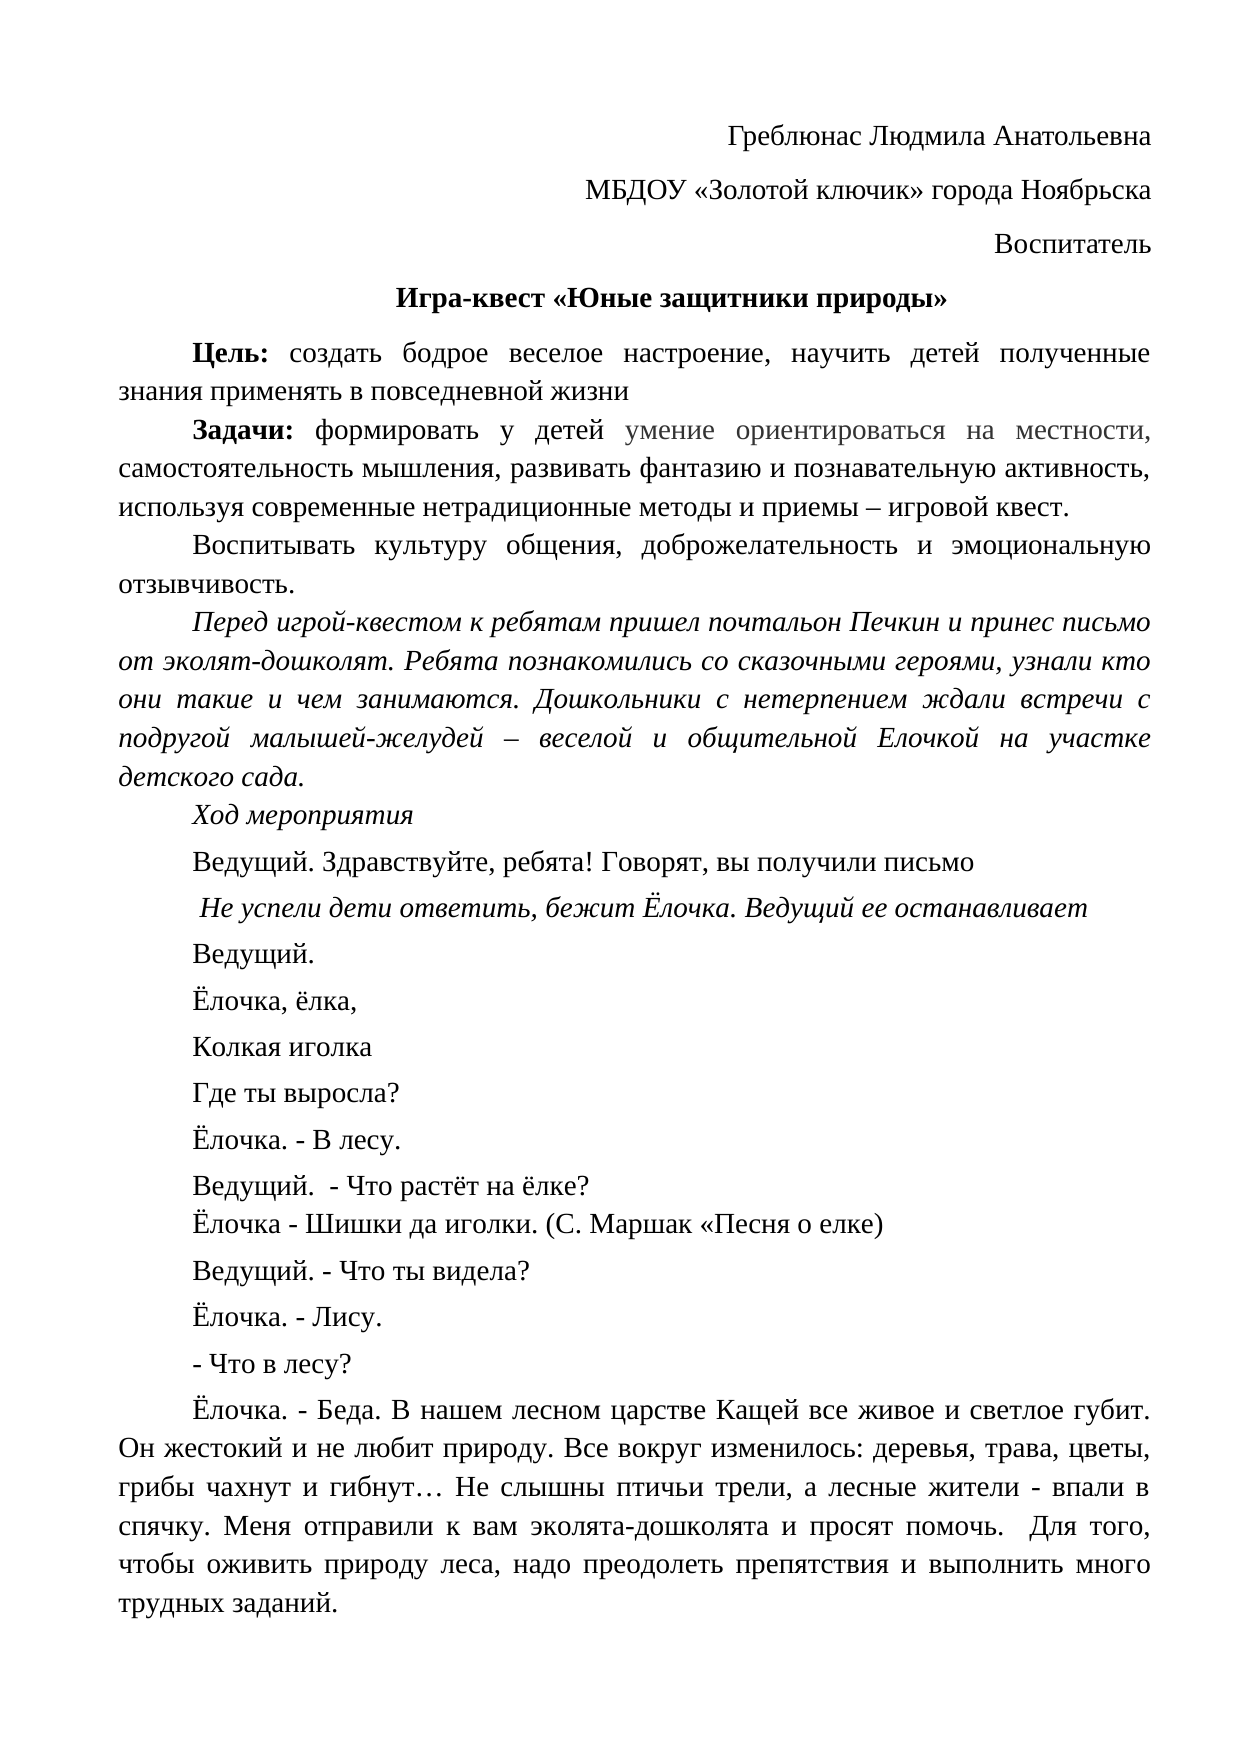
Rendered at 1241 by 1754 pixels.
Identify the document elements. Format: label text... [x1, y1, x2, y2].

text Воспитывать культуру общения, доброжелательность и эмоциональную отзывчивость. [118, 527, 1152, 599]
text Ёлочка. - В лесу. [118, 1122, 1152, 1155]
text Задачи: формировать у детей умение ориентироваться на местности, самостоятельность мышления, развивать фантазию и познавательную активность, используя современные нетрадиционные методы и приемы – игровой квест. [118, 412, 1152, 522]
text Ведущий. [118, 936, 1152, 970]
text Колкая иголка [118, 1029, 1152, 1063]
text Ёлочка. - Беда. В нашем лесном царстве Кащей все живое и светлое губит. Он жестокий и не любит природу. Все вокруг изменилось: деревья, трава, цветы, грибы чахнут и гибнут… Не слышны птичьи трели, а лесные жители - впали в спячку. Меня отправили к вам эколята-дошколята и просят помочь. Для того, чтобы оживить природу леса, надо преодолеть препятствия и выполнить много трудных заданий. [118, 1392, 1152, 1618]
text Ёлочка, ёлка, [118, 983, 1152, 1016]
text Греблюнас Людмила Анатольевна [118, 118, 1152, 152]
text - Что в лесу? [118, 1346, 1152, 1379]
text Ёлочка - Шишки да иголки. (С. Маршак «Песня о елке) [118, 1207, 1152, 1240]
text Перед игрой-квестом к ребятам пришел почтальон Печкин и принес письмо от эколят-дошколят. Ребята познакомились со сказочными героями, узнали кто они такие и чем занимаются. Дошкольники с нетерпением ждали встречи с подругой малышей-желудей – веселой и общительной Елочкой на участке детского сада. [118, 604, 1152, 792]
text Ёлочка. - Лису. [118, 1299, 1152, 1333]
text Ведущий. - Что ты видела? [118, 1253, 1152, 1287]
text Не успели дети ответить, бежит Ёлочка. Ведущий ее останавливает [118, 890, 1152, 923]
text Ведущий. - Что растёт на ёлке? [118, 1168, 1152, 1202]
text Где ты выросла? [118, 1075, 1152, 1109]
text Ведущий. Здравствуйте, ребята! Говорят, вы получили письмо [118, 844, 1152, 877]
text МБДОУ «Золотой ключик» города Ноябрьска [118, 172, 1152, 206]
text Игра-квест «Юные защитники природы» [118, 281, 1152, 314]
text Цель: создать бодрое веселое настроение, научить детей полученные знания применять в повседневной жизни [118, 335, 1152, 407]
text Ход мероприятия [118, 797, 1152, 831]
text Воспитатель [118, 226, 1152, 260]
